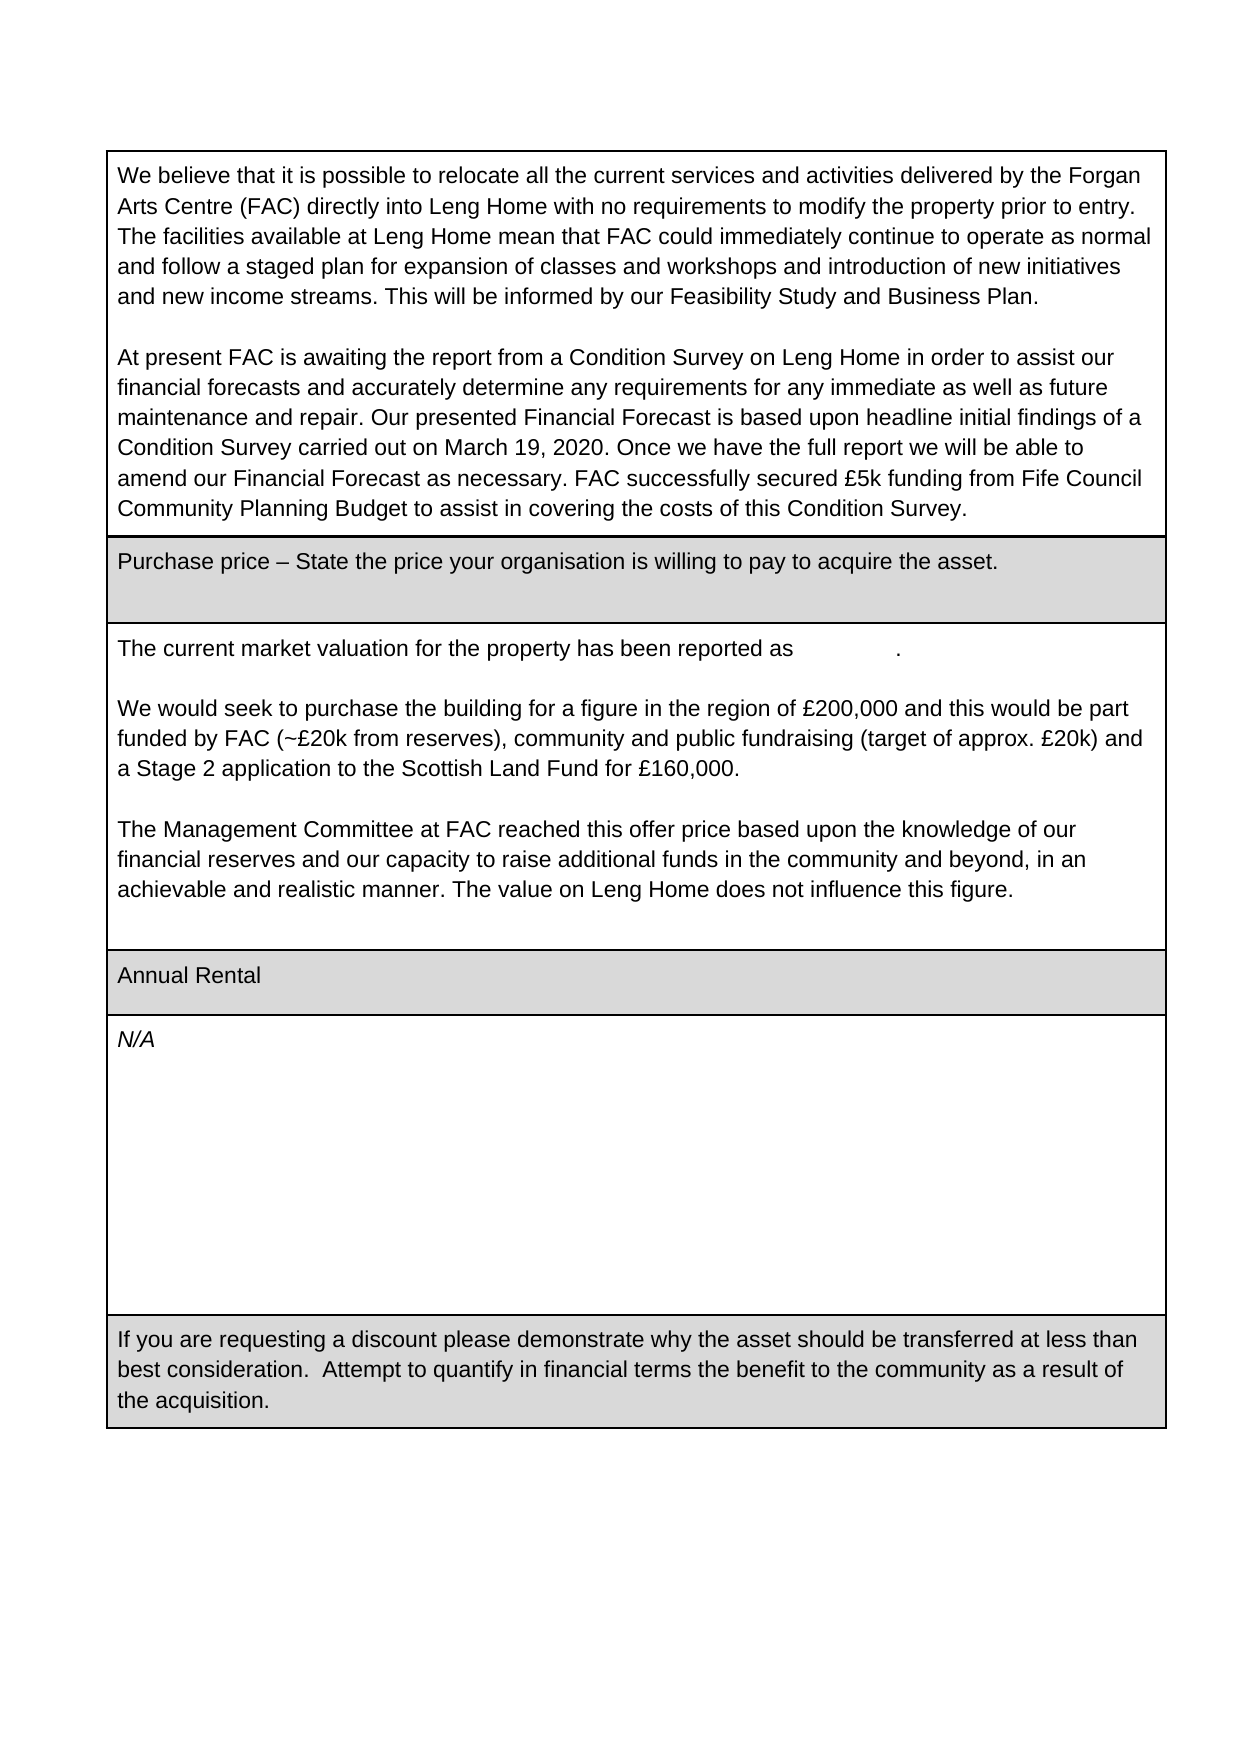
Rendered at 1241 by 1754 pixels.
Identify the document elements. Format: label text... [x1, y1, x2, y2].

table_cell N/A [108, 1016, 1165, 1314]
table_cell If you are requesting a discount please demonstrate why the asset should be transferred at less than best consideration. Attempt to quantify in financial terms the benefit to the community as a result of the acquisition. [108, 1316, 1165, 1427]
table_cell Purchase price – State the price your organisation is willing to pay to acquire the asset. [108, 538, 1165, 622]
table_cell Annual Rental [108, 951, 1165, 1014]
table_cell The current market valuation for the property has been reported as . We would seek to purchase the building for a figure in the region of £200,000 and this would be part funded by FAC (~£20k from reserves), community and public fundraising (target of approx. £20k) and a Stage 2 application to the Scottish Land Fund for £160,000. The Management Committee at FAC reached this offer price based upon the knowledge of our financial reserves and our capacity to raise additional funds in the community and beyond, in an achievable and realistic manner. The value on Leng Home does not influence this figure. [108, 624, 1165, 949]
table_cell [108, 152, 1165, 535]
